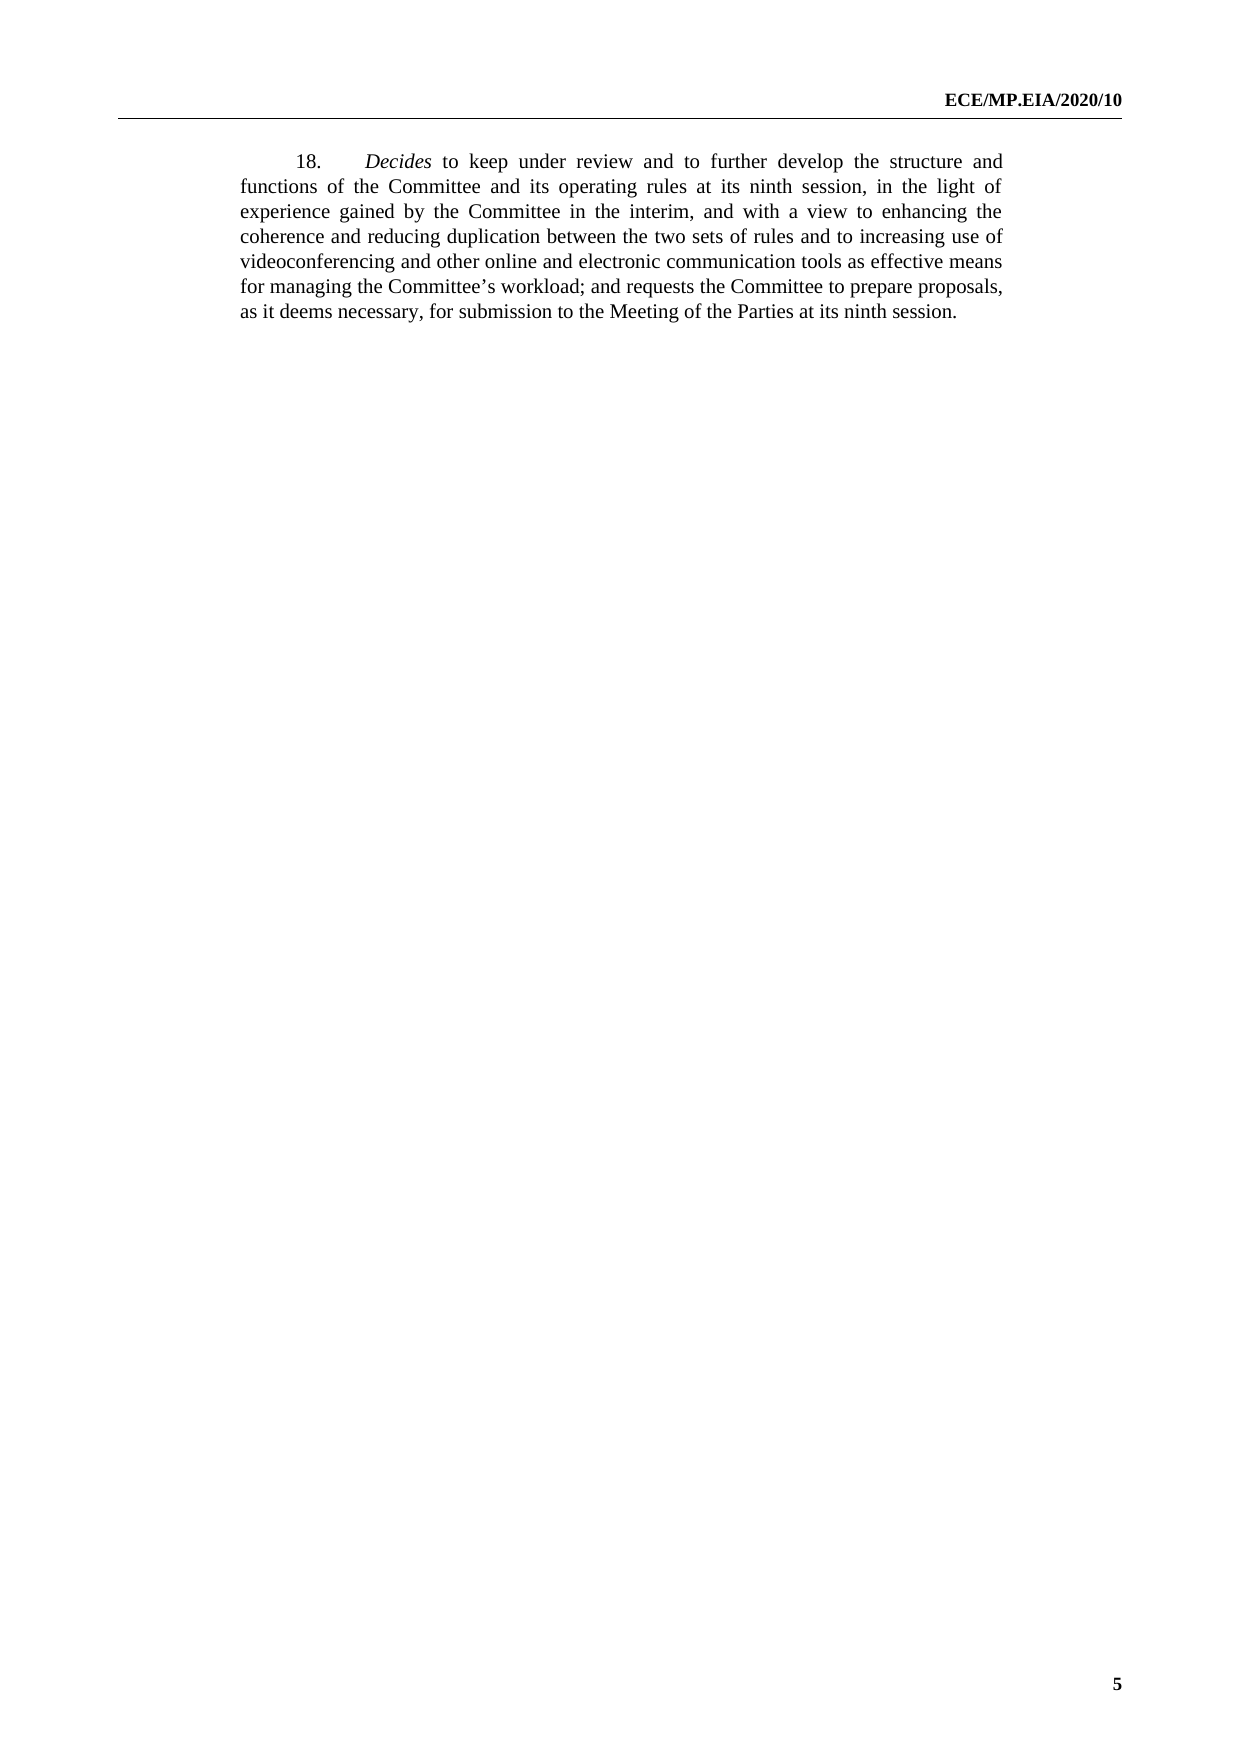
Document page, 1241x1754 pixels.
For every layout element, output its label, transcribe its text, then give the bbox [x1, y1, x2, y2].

text 18. Decides to keep under review and to further develop the structure and functions of the Committee and its operating rules at its ninth session, in the light of experience gained by the Committee in the interim, and with a view to enhancing the coherence and reducing duplication between the two sets of rules and to increasing use of videoconferencing and other online and electronic communication tools as effective means for managing the Committee’s workload; and requests the Committee to prepare proposals, as it deems necessary, for submission to the Meeting of the Parties at its ninth session. [240, 148, 1004, 323]
